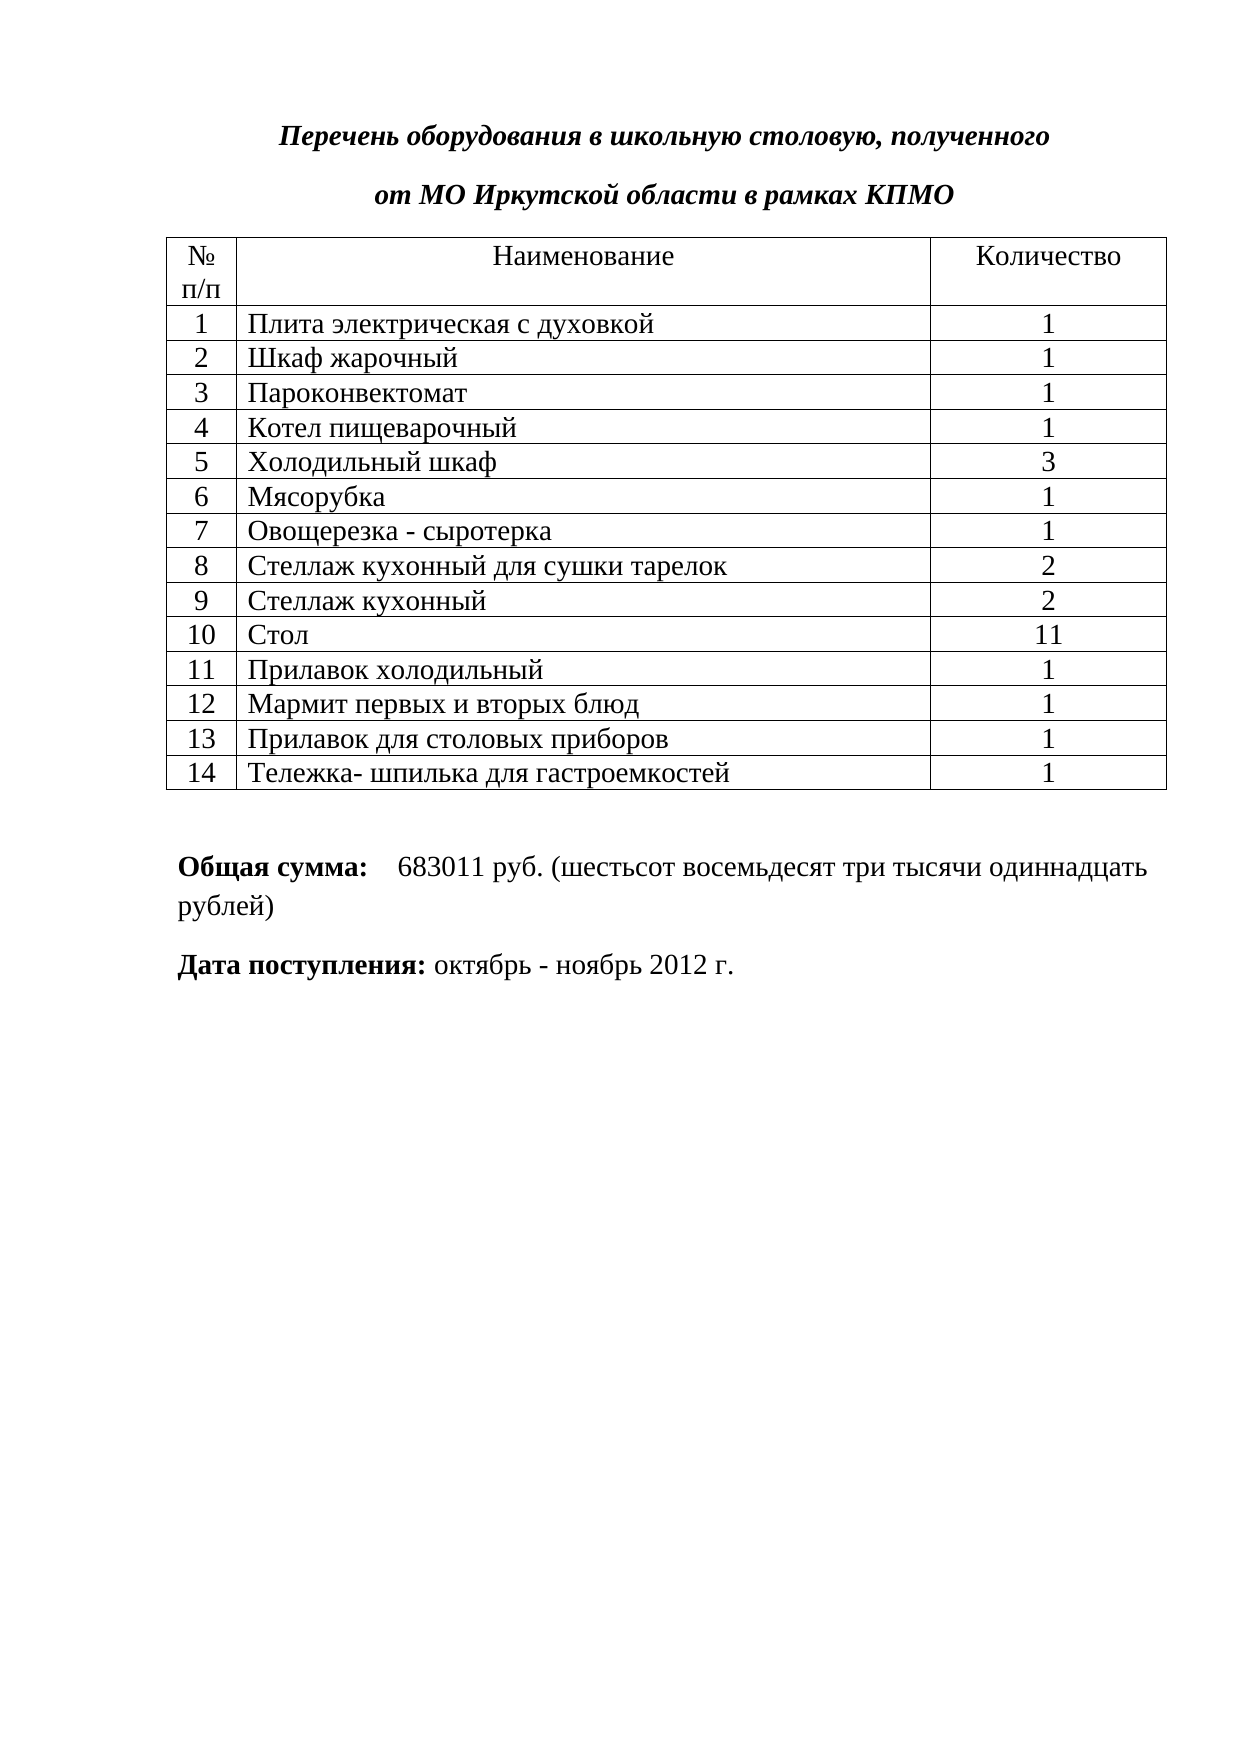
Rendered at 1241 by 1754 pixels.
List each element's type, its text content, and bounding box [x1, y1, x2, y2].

table_cell 2 [931, 583, 1166, 616]
table_cell 1 [931, 686, 1166, 720]
table_cell 12 [167, 686, 236, 720]
table_cell Стеллаж кухонный для сушки тарелок [237, 548, 930, 582]
table_header Наименование [237, 238, 930, 305]
table_cell 1 [931, 721, 1166, 754]
table_cell Стол [237, 617, 930, 651]
table_cell 1 [931, 341, 1166, 374]
table_header Количество [931, 238, 1166, 305]
table_cell 13 [167, 721, 236, 754]
table_cell 7 [167, 514, 236, 547]
table_cell 1 [931, 306, 1166, 339]
table_cell 5 [167, 444, 236, 478]
text Перечень оборудования в школьную столовую, полученного [177, 118, 1152, 152]
table_cell Плита электрическая с духовкой [237, 306, 930, 339]
table_cell 2 [931, 548, 1166, 582]
table_cell Котел пищеварочный [237, 410, 930, 443]
table_cell 3 [167, 375, 236, 409]
text Дата поступления: октябрь - ноябрь 2012 г. [177, 947, 1152, 981]
text от МО Иркутской области в рамках КПМО [177, 177, 1152, 211]
table_cell 1 [931, 756, 1166, 789]
table_cell Холодильный шкаф [237, 444, 930, 478]
table_cell Мясорубка [237, 479, 930, 512]
table_cell 1 [931, 479, 1166, 512]
table_cell 11 [931, 617, 1166, 651]
table_cell 10 [167, 617, 236, 651]
table_cell 4 [167, 410, 236, 443]
table_cell 1 [931, 375, 1166, 409]
table_cell Тележка- шпилька для гастроемкостей [237, 756, 930, 789]
text Общая сумма: 683011 руб. (шестьсот восемьдесят три тысячи одиннадцать рублей) [177, 849, 1152, 922]
table_cell Прилавок для столовых приборов [237, 721, 930, 754]
table_cell 11 [167, 652, 236, 685]
table_cell 6 [167, 479, 236, 512]
table_cell 1 [931, 410, 1166, 443]
table_cell Овощерезка - сыротерка [237, 514, 930, 547]
table_cell 2 [167, 341, 236, 374]
table_cell 9 [167, 583, 236, 616]
table_cell Пароконвектомат [237, 375, 930, 409]
table_cell Прилавок холодильный [237, 652, 930, 685]
table_cell 3 [931, 444, 1166, 478]
table_cell Шкаф жарочный [237, 341, 930, 374]
table_cell 8 [167, 548, 236, 582]
table_cell Стеллаж кухонный [237, 583, 930, 616]
table_header № п/п [167, 238, 236, 305]
table_cell 1 [931, 652, 1166, 685]
table_cell 1 [167, 306, 236, 339]
table_cell 1 [931, 514, 1166, 547]
table_cell 14 [167, 756, 236, 789]
table_cell Мармит первых и вторых блюд [237, 686, 930, 720]
